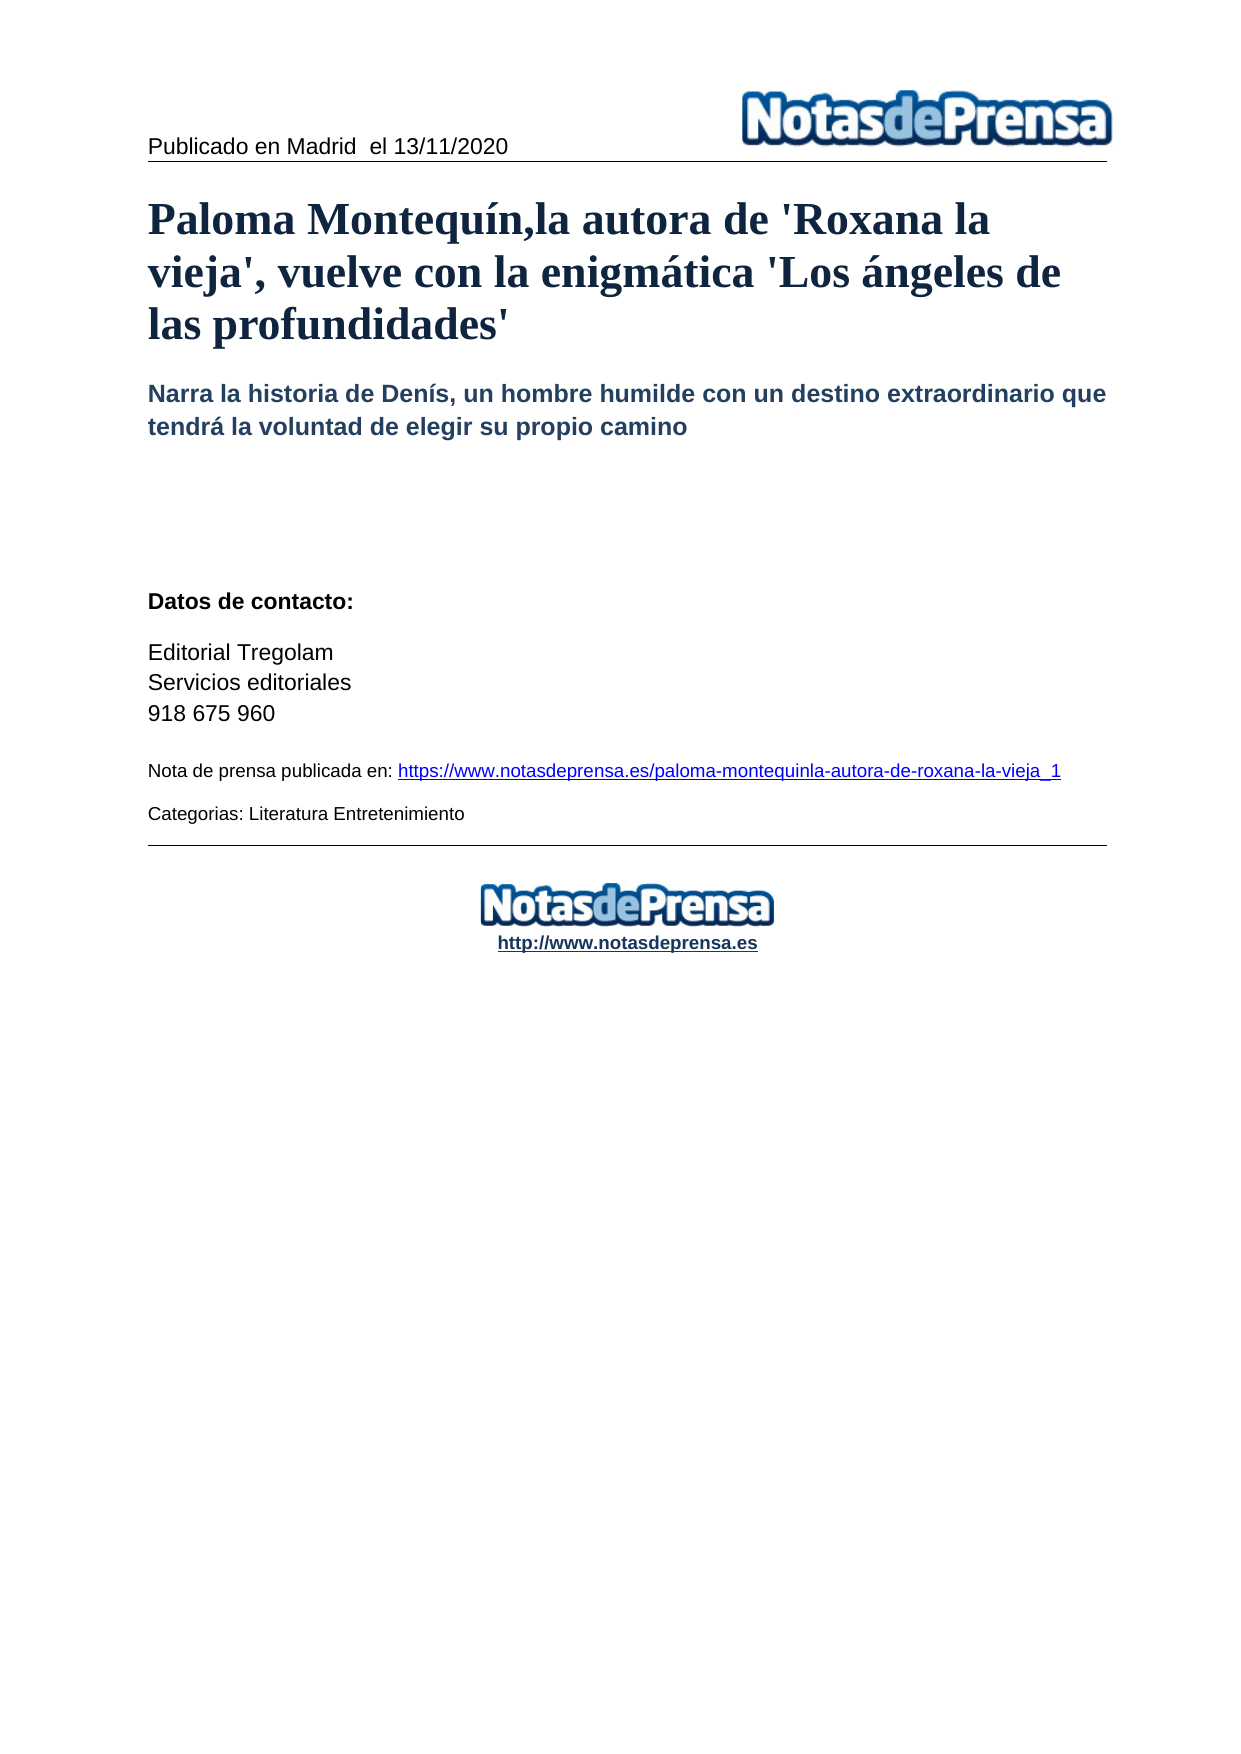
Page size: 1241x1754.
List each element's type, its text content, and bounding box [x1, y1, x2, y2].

text http://www.notasdeprensa.es [148, 932, 1107, 953]
picture [742, 90, 1113, 148]
text 918 675 960 [148, 699, 1063, 726]
text Servicios editoriales [148, 669, 1063, 696]
text Nota de prensa publicada en: https://www.notasdeprensa.es/paloma-montequinla-autora-de-roxana-la-vieja_1 [148, 760, 1107, 782]
text Editorial Tregolam [148, 639, 1063, 666]
subtitle Paloma Montequín,la autora de 'Roxana la vieja', vuelve con la enigmática 'Los ángeles de las profundidades' [148, 192, 1107, 350]
subtitle Narra la historia de Denís, un hombre humilde con un destino extraordinario que tendrá la voluntad de elegir su propio camino [148, 379, 1107, 441]
text Categorias: Literatura Entretenimiento [148, 802, 1107, 824]
text Publicado en Madrid el 13/11/2020 [148, 133, 1107, 161]
picture [480, 882, 775, 928]
text Datos de contacto: [148, 588, 1107, 614]
